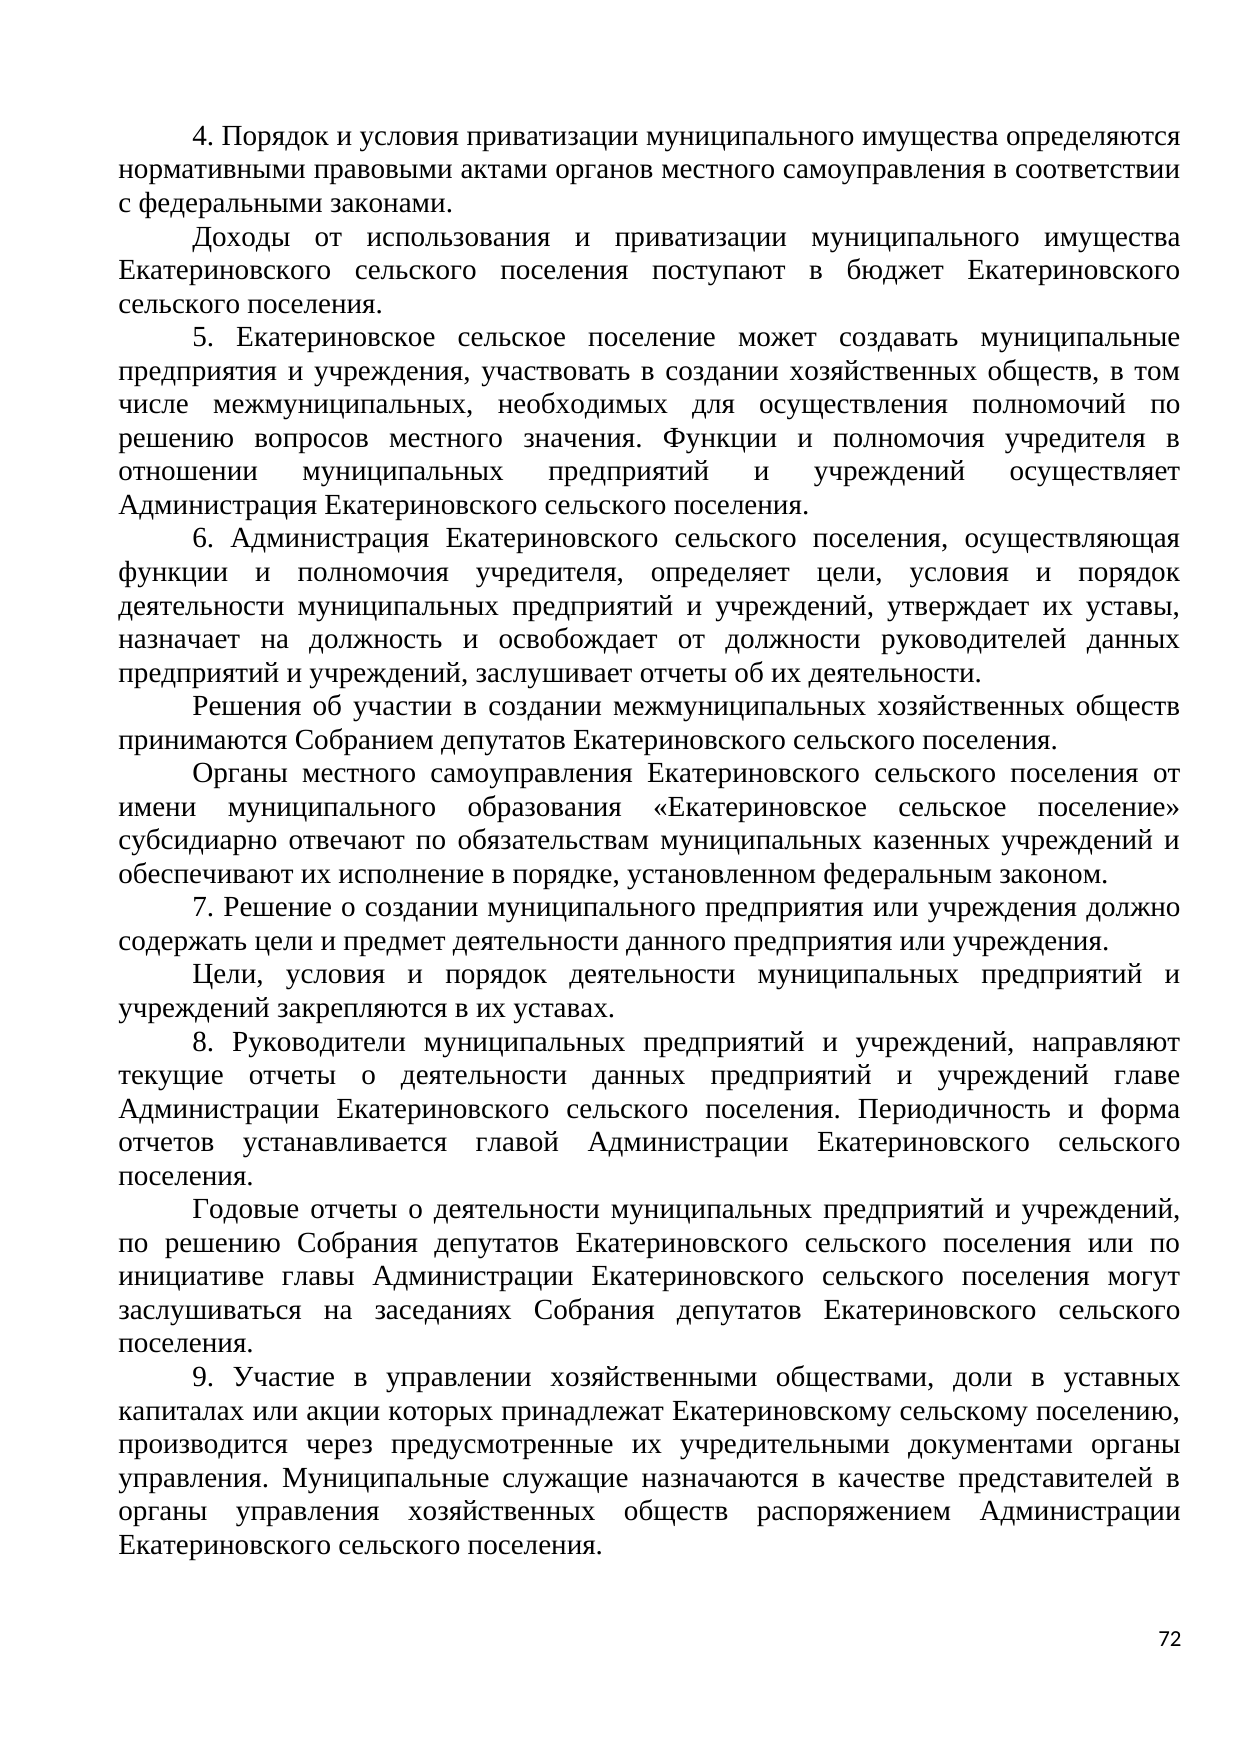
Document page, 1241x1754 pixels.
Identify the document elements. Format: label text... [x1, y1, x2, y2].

text 6. Администрация Екатериновского сельского поселения, осуществляющая функции и полномочия учредителя, определяет цели, условия и порядок деятельности муниципальных предприятий и учреждений, утверждает их уставы, назначает на должность и освобождает от должности руководителей данных предприятий и учреждений, заслушивает отчеты об их деятельности. [118, 521, 1181, 688]
text Цели, условия и порядок деятельности муниципальных предприятий и учреждений закрепляются в их уставах. [118, 957, 1181, 1024]
text Доходы от использования и приватизации муниципального имущества Екатериновского сельского поселения поступают в бюджет Екатериновского сельского поселения. [118, 219, 1181, 319]
text 9. Участие в управлении хозяйственными обществами, доли в уставных капиталах или акции которых принадлежат Екатериновскому сельскому поселению, производится через предусмотренные их учредительными документами органы управления. Муниципальные служащие назначаются в качестве представителей в органы управления хозяйственных обществ распоряжением Администрации Екатериновского сельского поселения. [118, 1359, 1181, 1560]
text 4. Порядок и условия приватизации муниципального имущества определяются нормативными правовыми актами органов местного самоуправления в соответствии с федеральными законами. [118, 118, 1181, 219]
text 7. Решение о создании муниципального предприятия или учреждения должно содержать цели и предмет деятельности данного предприятия или учреждения. [118, 889, 1181, 957]
text Годовые отчеты о деятельности муниципальных предприятий и учреждений, по решению Собрания депутатов Екатериновского сельского поселения или по инициативе главы Администрации Екатериновского сельского поселения могут заслушиваться на заседаниях Собрания депутатов Екатериновского сельского поселения. [118, 1191, 1181, 1359]
text 5. Екатериновское сельское поселение может создавать муниципальные предприятия и учреждения, участвовать в создании хозяйственных обществ, в том числе межмуниципальных, необходимых для осуществления полномочий по решению вопросов местного значения. Функции и полномочия учредителя в отношении муниципальных предприятий и учреждений осуществляет Администрация Екатериновского сельского поселения. [118, 319, 1181, 521]
text Решения об участии в создании межмуниципальных хозяйственных обществ принимаются Собранием депутатов Екатериновского сельского поселения. [118, 688, 1181, 755]
text 8. Руководители муниципальных предприятий и учреждений, направляют текущие отчеты о деятельности данных предприятий и учреждений главе Администрации Екатериновского сельского поселения. Периодичность и форма отчетов устанавливается главой Администрации Екатериновского сельского поселения. [118, 1024, 1181, 1191]
text Органы местного самоуправления Екатериновского сельского поселения от имени муниципального образования «Екатериновское сельское поселение» субсидиарно отвечают по обязательствам муниципальных казенных учреждений и обеспечивают их исполнение в порядке, установленном федеральным законом. [118, 755, 1181, 889]
